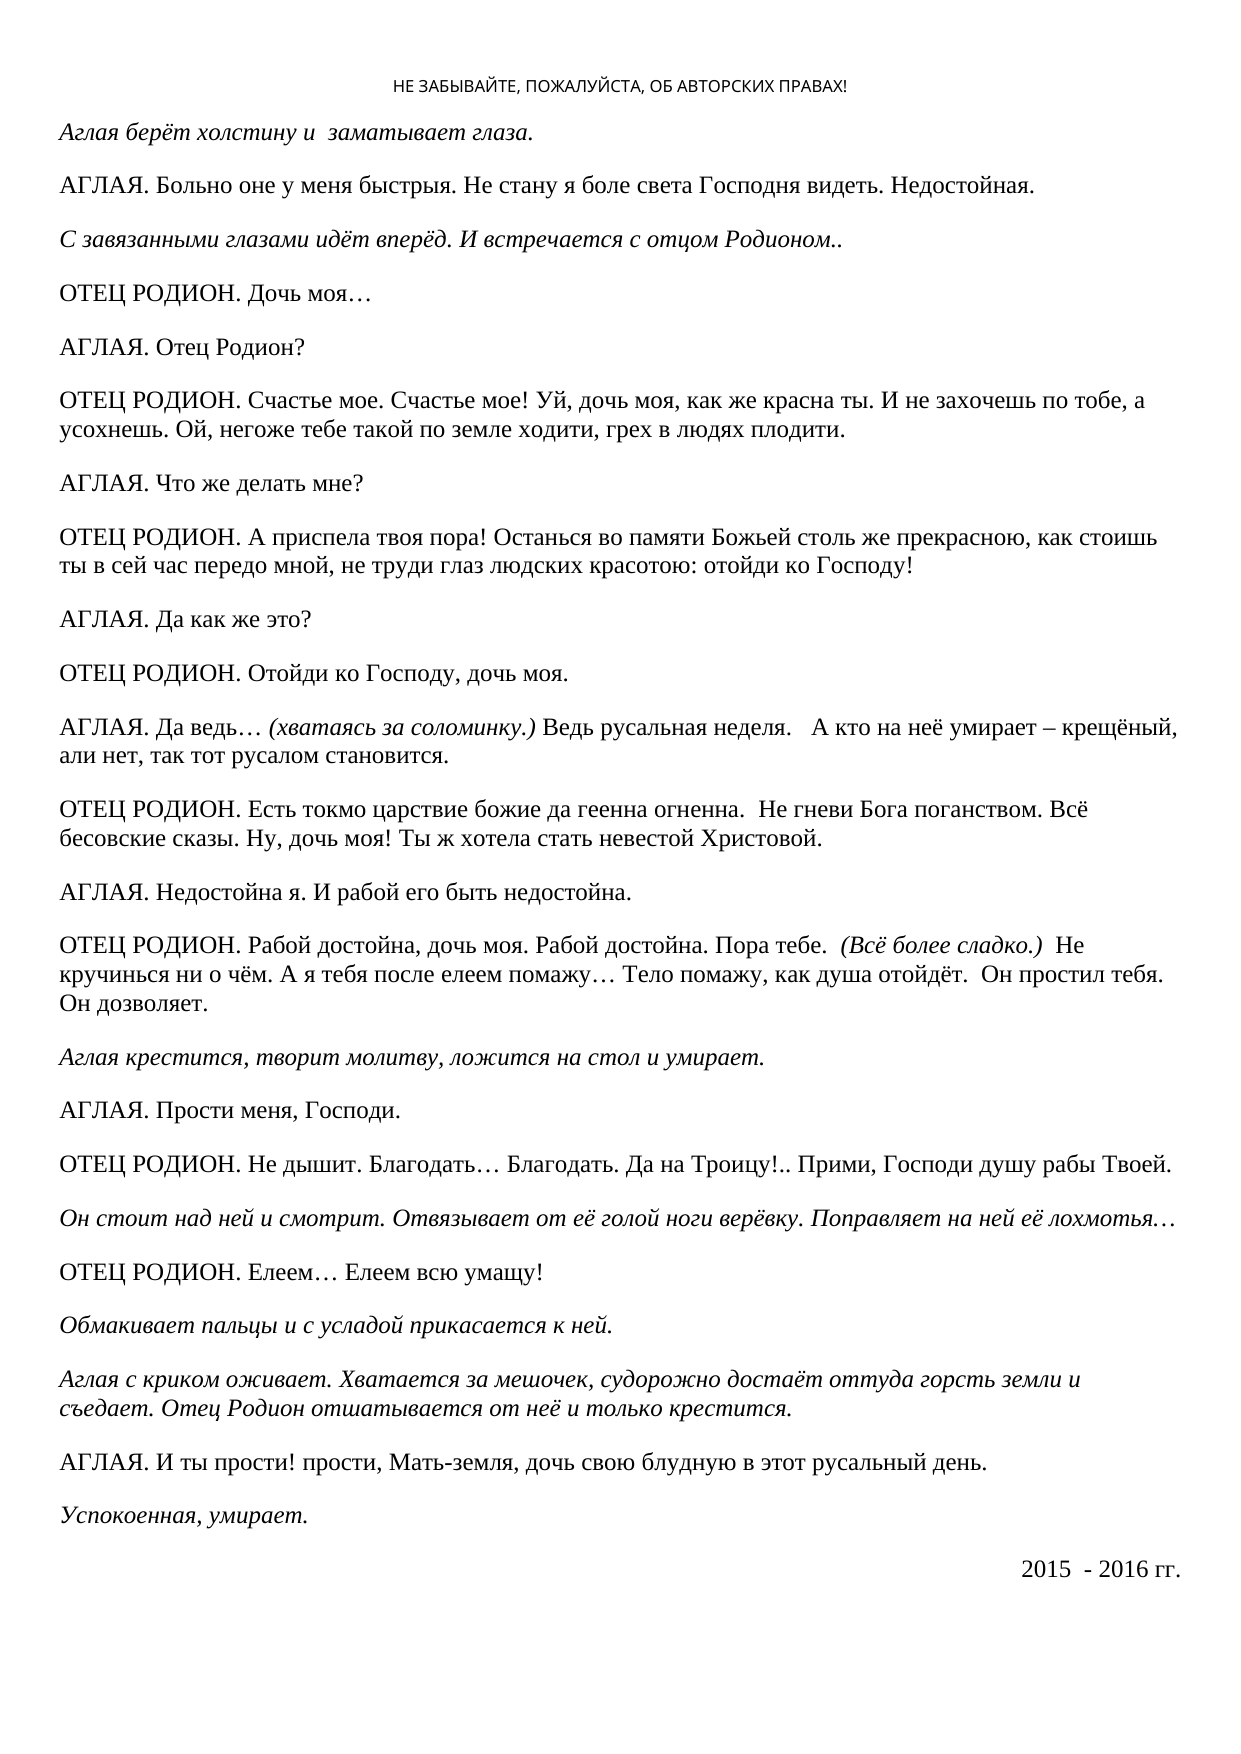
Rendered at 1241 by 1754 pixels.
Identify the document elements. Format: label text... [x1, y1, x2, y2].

text ОТЕЦ РОДИОН. Елеем… Елеем всю умащу! [59, 1257, 1181, 1286]
text АГЛАЯ. Что же делать мне? [59, 468, 1181, 497]
text АГЛАЯ. Больно оне у меня быстрыя. Не стану я боле света Господня видеть. Недостойная. [59, 171, 1181, 199]
text Аглая крестится, творит молитву, ложится на стол и умирает. [59, 1042, 1181, 1071]
text АГЛАЯ. Прости меня, Господи. [59, 1096, 1181, 1124]
text ОТЕЦ РОДИОН. Есть токмо царствие божие да геенна огненна. Не гневи Бога поганством. Всё бесовские сказы. Ну, дочь моя! Ты ж хотела стать невестой Христовой. [59, 794, 1181, 852]
text С завязанными глазами идёт вперёд. И встречается с отцом Родионом.. [59, 224, 1181, 253]
text Аглая с криком оживает. Хватается за мешочек, судорожно достаёт оттуда горсть земли и съедает. Отец Родион отшатывается от неё и только крестится. [59, 1364, 1181, 1422]
text ОТЕЦ РОДИОН. Счастье мое. Счастье мое! Уй, дочь моя, как же красна ты. И не захочешь по тобе, а усохнешь. Ой, негоже тебе такой по земле ходити, грех в людях плодити. [59, 386, 1181, 443]
text АГЛАЯ. Да как же это? [59, 604, 1181, 633]
text ОТЕЦ РОДИОН. А приспела твоя пора! Останься во памяти Божьей столь же прекрасною, как стоишь ты в сей час передо мной, не труди глаз людских красотою: отойди ко Господу! [59, 522, 1181, 579]
text ОТЕЦ РОДИОН. Не дышит. Благодать… Благодать. Да на Троицу!.. Прими, Господи душу рабы Твоей. [59, 1149, 1181, 1178]
text АГЛАЯ. Отец Родион? [59, 332, 1181, 361]
text Обмакивает пальцы и с усладой прикасается к ней. [59, 1311, 1181, 1339]
text 2015 - 2016 гг. [59, 1554, 1181, 1583]
text АГЛАЯ. И ты прости! прости, Мать-земля, дочь свою блудную в этот русальный день. [59, 1447, 1181, 1476]
text АГЛАЯ. Да ведь… (хватаясь за соломинку.) Ведь русальная неделя. А кто на неё умирает – крещёный, али нет, так тот русалом становится. [59, 712, 1181, 769]
text АГЛАЯ. Недостойна я. И рабой его быть недостойна. [59, 877, 1181, 906]
text ОТЕЦ РОДИОН. Дочь моя… [59, 278, 1181, 307]
text ОТЕЦ РОДИОН. Отойди ко Господу, дочь моя. [59, 658, 1181, 687]
text ОТЕЦ РОДИОН. Рабой достойна, дочь моя. Рабой достойна. Пора тебе. (Всё более сладко.) Не кручинься ни о чём. А я тебя после елеем помажу… Тело помажу, как душа отойдёт. Он простил тебя. Он дозволяет. [59, 931, 1181, 1017]
text Он стоит над ней и смотрит. Отвязывает от её голой ноги верёвку. Поправляет на ней её лохмотья… [59, 1203, 1181, 1232]
text Успокоенная, умирает. [59, 1501, 1181, 1529]
text Аглая берёт холстину и заматывает глаза. [59, 117, 1181, 146]
